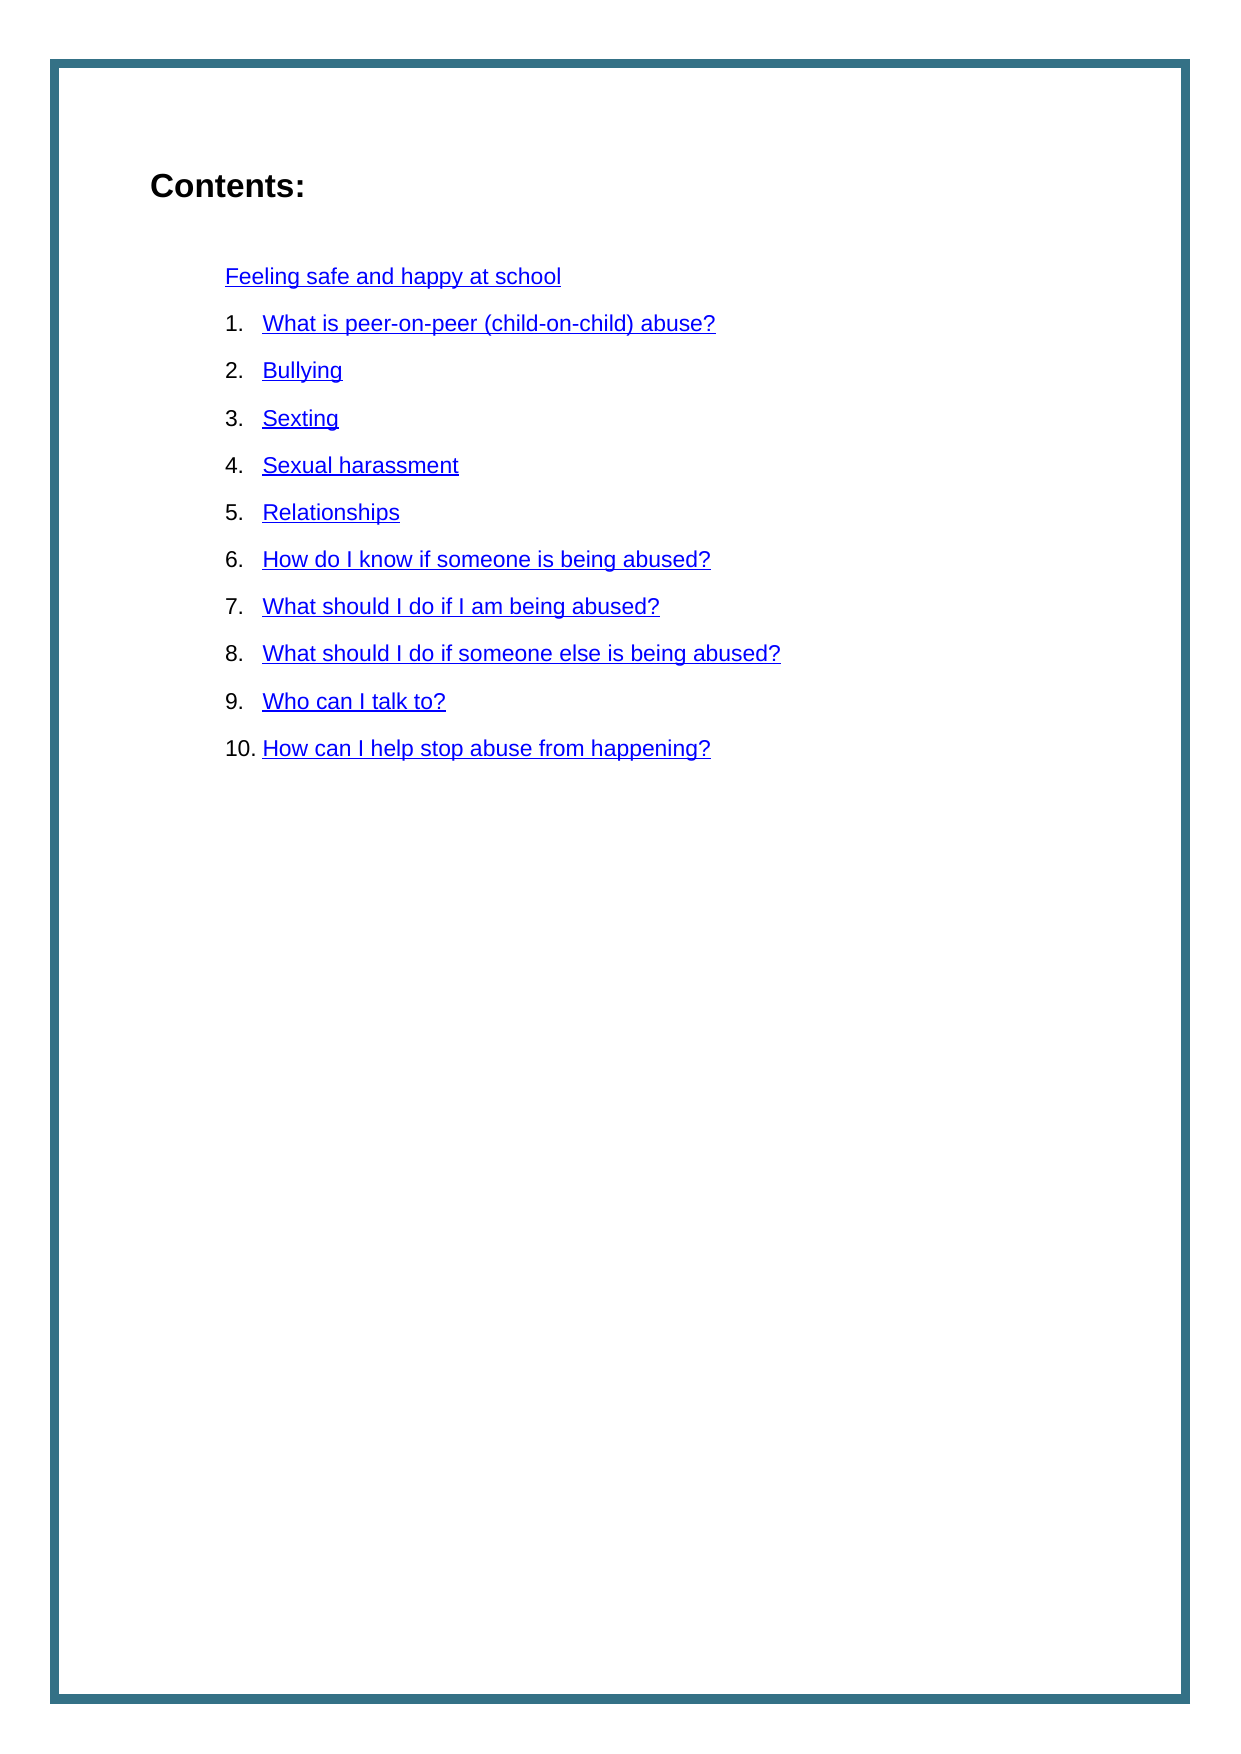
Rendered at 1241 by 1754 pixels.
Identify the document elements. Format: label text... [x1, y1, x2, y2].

list Sexting [225, 404, 1090, 431]
list Bullying [225, 357, 1090, 384]
text Contents: [150, 171, 1090, 204]
list Who can I talk to? [225, 688, 1090, 714]
list What should I do if someone else is being abused? [225, 640, 1090, 667]
list How do I know if someone is being abused? [225, 546, 1090, 572]
list Relationships [225, 499, 1090, 525]
text Feeling safe and happy at school [225, 263, 1090, 289]
list What is peer-on-peer (child-on-child) abuse? [225, 310, 1090, 336]
list Sexual harassment [225, 452, 1090, 478]
list How can I help stop abuse from happening? [225, 735, 1090, 761]
list What should I do if I am being abused? [225, 593, 1090, 619]
